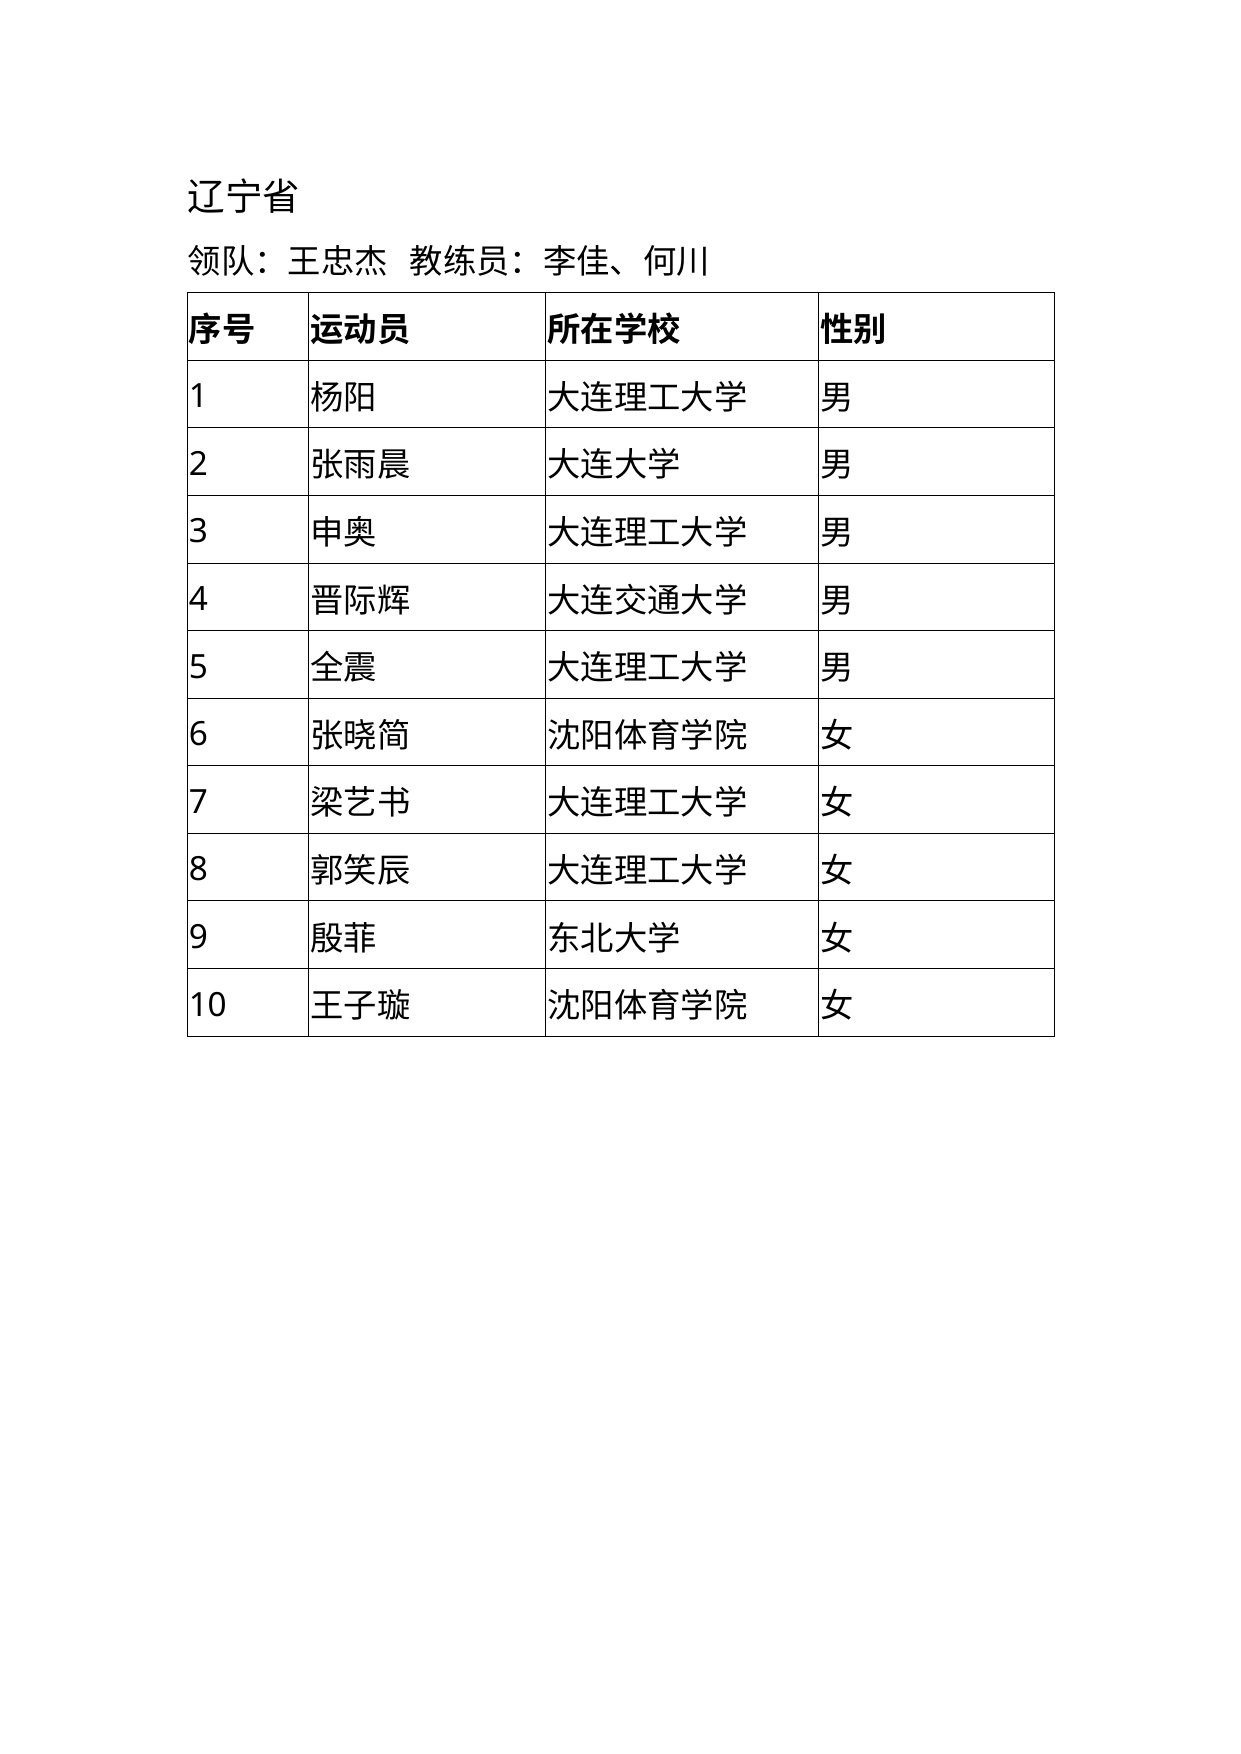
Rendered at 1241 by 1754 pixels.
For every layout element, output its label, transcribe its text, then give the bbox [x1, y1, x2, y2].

table_cell 申奥 [309, 496, 545, 562]
table_cell 4 [188, 564, 308, 630]
text 领队：王忠杰 教练员：李佳、何川 [187, 227, 1053, 292]
table_cell 大连交通大学 [546, 564, 818, 630]
table_cell 大连理工大学 [546, 766, 818, 833]
table_cell 杨阳 [309, 361, 545, 427]
table_cell 沈阳体育学院 [546, 699, 818, 765]
table_cell 张雨晨 [309, 428, 545, 495]
table_cell 男 [819, 564, 1054, 630]
table_cell 大连理工大学 [546, 496, 818, 562]
table_cell 大连理工大学 [546, 834, 818, 900]
table_cell 晋际辉 [309, 564, 545, 630]
table_header 序号 [188, 293, 308, 359]
table_cell 郭笑辰 [309, 834, 545, 900]
table_cell 男 [819, 361, 1054, 427]
table_cell 殷菲 [309, 901, 545, 968]
table_cell 张晓简 [309, 699, 545, 765]
table_cell 8 [188, 834, 308, 900]
table_cell 大连大学 [546, 428, 818, 495]
table_cell 6 [188, 699, 308, 765]
table_cell 7 [188, 766, 308, 833]
table_cell 全震 [309, 631, 545, 698]
table_header 运动员 [309, 293, 545, 359]
table_cell 王子璇 [309, 969, 545, 1036]
table_cell 9 [188, 901, 308, 968]
table_cell 男 [819, 496, 1054, 562]
table_cell 沈阳体育学院 [546, 969, 818, 1036]
table_cell 女 [819, 969, 1054, 1036]
table_cell 2 [188, 428, 308, 495]
table_cell 男 [819, 631, 1054, 698]
table_cell 梁艺书 [309, 766, 545, 833]
table_cell 东北大学 [546, 901, 818, 968]
table_cell 女 [819, 699, 1054, 765]
table_header 所在学校 [546, 293, 818, 359]
table_cell 女 [819, 766, 1054, 833]
table_cell 女 [819, 834, 1054, 900]
table_cell 大连理工大学 [546, 361, 818, 427]
table_cell 女 [819, 901, 1054, 968]
table_cell 1 [188, 361, 308, 427]
table_header 性别 [819, 293, 1054, 359]
text 辽宁省 [187, 162, 1053, 227]
table_cell 5 [188, 631, 308, 698]
table_cell 3 [188, 496, 308, 562]
table_cell 10 [188, 969, 308, 1036]
table_cell 男 [819, 428, 1054, 495]
table_cell 大连理工大学 [546, 631, 818, 698]
